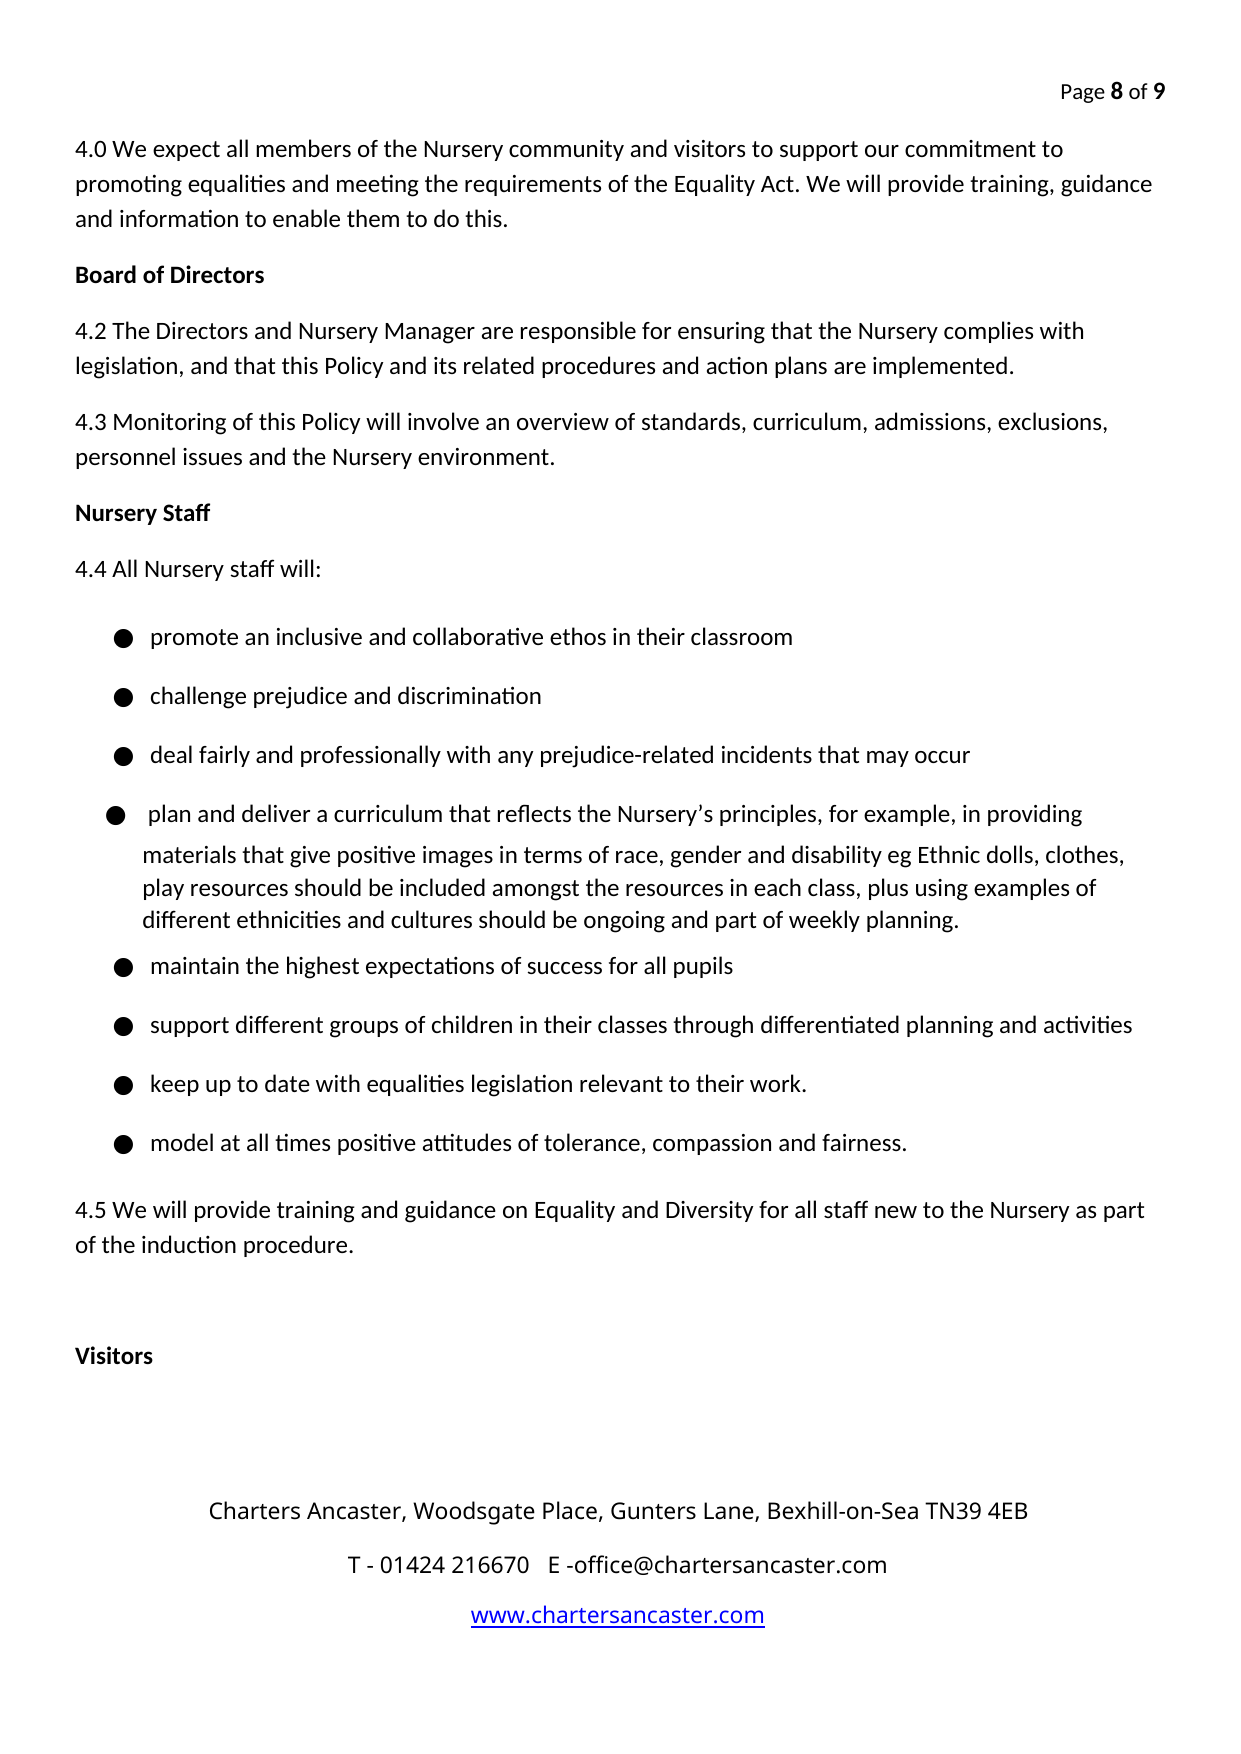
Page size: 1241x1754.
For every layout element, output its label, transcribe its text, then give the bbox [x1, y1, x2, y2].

text 4.5 We will provide training and guidance on Equality and Diversity for all staff new to the Nursery as part of the induction procedure. [75, 1194, 1165, 1259]
text 4.0 We expect all members of the Nursery community and visitors to support our commitment to promoting equalities and meeting the requirements of the Equality Act. We will provide training, guidance and information to enable them to do this. [75, 133, 1165, 234]
list model at all times positive attitudes of tolerance, compassion and fairness. [112, 1114, 1165, 1165]
list support different groups of children in their classes through differentiated planning and activities [112, 996, 1165, 1048]
text 4.2 The Directors and Nursery Manager are responsible for ensuring that the Nursery complies with legislation, and that this Policy and its related procedures and action plans are implemented. [75, 315, 1165, 381]
list deal fairly and professionally with any prejudice-related incidents that may occur [112, 726, 1165, 777]
list keep up to date with equalities legislation relevant to their work. [112, 1055, 1165, 1106]
text 4.4 All Nursery staff will: [75, 553, 1165, 583]
text 4.3 Monitoring of this Policy will involve an overview of standards, curriculum, admissions, exclusions, personnel issues and the Nursery environment. [75, 406, 1165, 472]
list maintain the highest expectations of success for all pupils [112, 937, 1165, 989]
list challenge prejudice and discrimination [112, 667, 1165, 719]
list promote an inclusive and collaborative ethos in their classroom [112, 608, 1165, 660]
list plan and deliver a curriculum that reflects the Nursery’s principles, for example, in providing materials that give positive images in terms of race, gender and disability eg Ethnic dolls, clothes, play resources should be included amongst the resources in each class, plus using examples of different ethnicities and cultures should be ongoing and part of weekly planning. [104, 785, 1165, 935]
text Board of Directors [75, 259, 1165, 290]
text Nursery Staff [75, 497, 1165, 527]
text Visitors [75, 1340, 1165, 1371]
